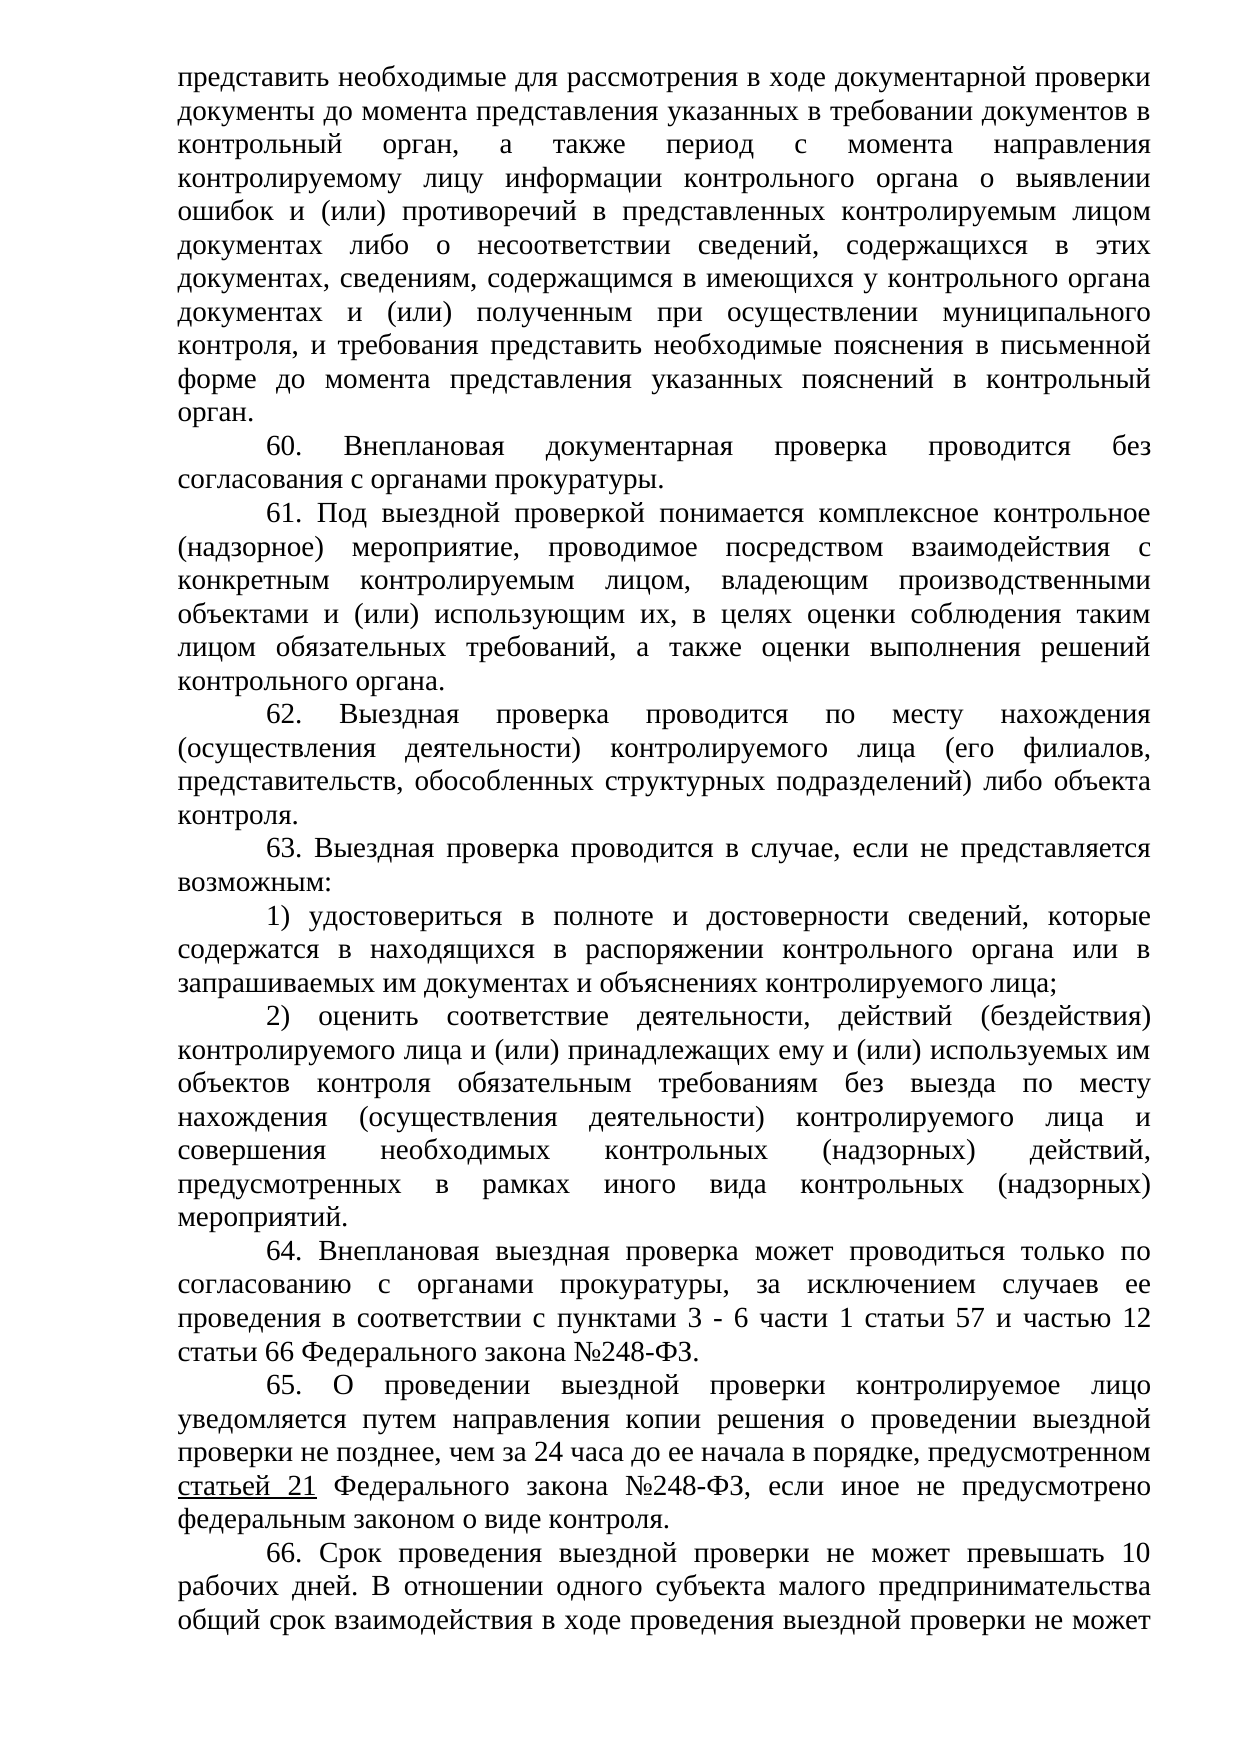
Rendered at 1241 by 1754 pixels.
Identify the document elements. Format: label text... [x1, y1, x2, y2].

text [177, 1535, 1152, 1636]
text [177, 59, 1152, 428]
text 61. Под выездной проверкой понимается комплексное контрольное (надзорное) мероприятие, проводимое посредством взаимодействия с конкретным контролируемым лицом, владеющим производственными объектами и (или) использующим их, в целях оценки соблюдения таким лицом обязательных требований, а также оценки выполнения решений контрольного органа. [177, 495, 1152, 696]
text 1) удостовериться в полноте и достоверности сведений, которые содержатся в находящихся в распоряжении контрольного органа или в запрашиваемых им документах и объяснениях контролируемого лица; [177, 898, 1152, 998]
text 62. Выездная проверка проводится по месту нахождения (осуществления деятельности) контролируемого лица (его филиалов, представительств, обособленных структурных подразделений) либо объекта контроля. [177, 696, 1152, 831]
text 60. Внеплановая документарная проверка проводится без согласования с органами прокуратуры. [177, 428, 1152, 495]
text 2) оценить соответствие деятельности, действий (бездействия) контролируемого лица и (или) принадлежащих ему и (или) используемых им объектов контроля обязательным требованиям без выезда по месту нахождения (осуществления деятельности) контролируемого лица и совершения необходимых контрольных (надзорных) действий, предусмотренных в рамках иного вида контрольных (надзорных) мероприятий. [177, 998, 1152, 1233]
text 63. Выездная проверка проводится в случае, если не представляется возможным: [177, 831, 1152, 898]
text 64. Внеплановая выездная проверка может проводиться только по согласованию с органами прокуратуры, за исключением случаев ее проведения в соответствии с пунктами 3 - 6 части 1 статьи 57 и частью 12 статьи 66 Федерального закона №248-ФЗ. [177, 1233, 1152, 1367]
text 65. О проведении выездной проверки контролируемое лицо уведомляется путем направления копии решения о проведении выездной проверки не позднее, чем за 24 часа до ее начала в порядке, предусмотренном статьей 21 Федерального закона №248-ФЗ, если иное не предусмотрено федеральным законом о виде контроля. [177, 1367, 1152, 1535]
